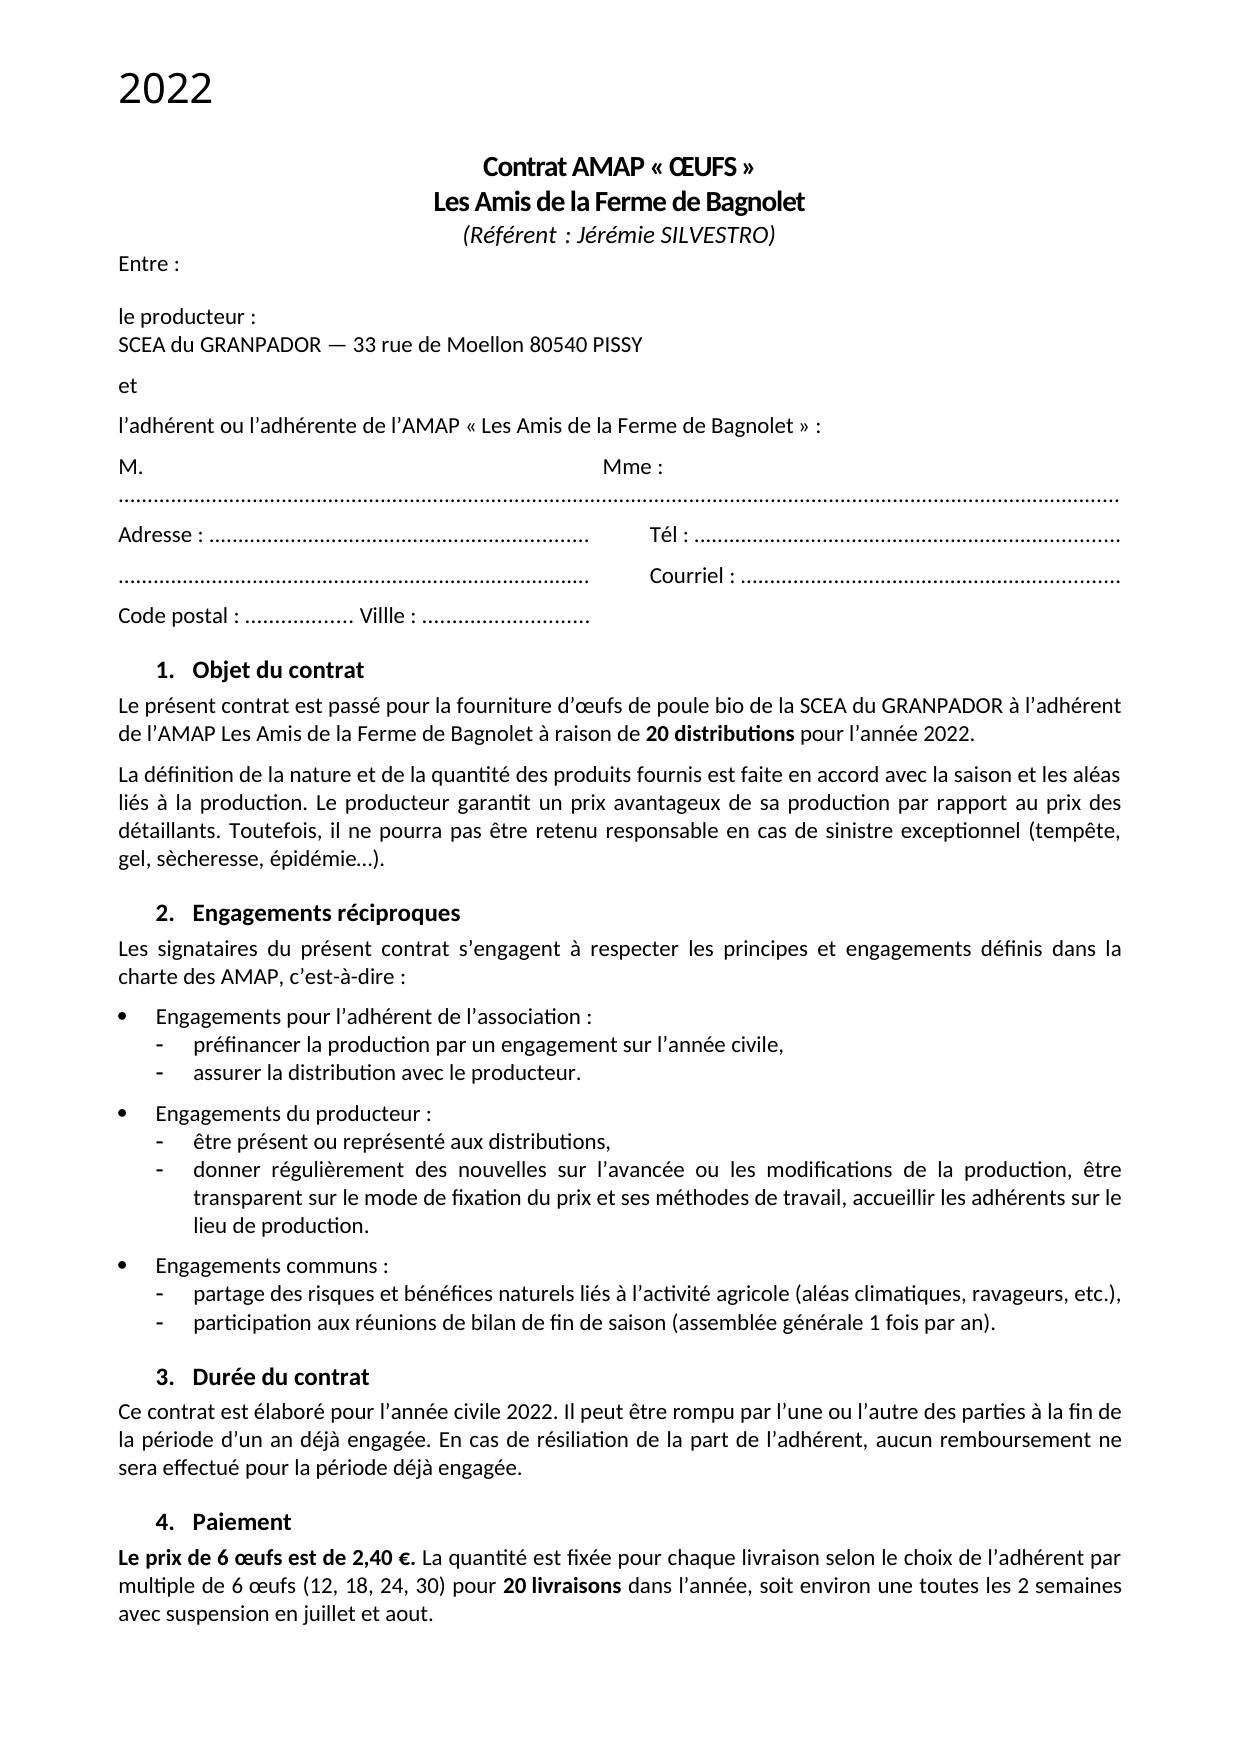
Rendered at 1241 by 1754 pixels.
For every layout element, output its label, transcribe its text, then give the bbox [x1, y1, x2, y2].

title Contrat AMAP « ŒUFS » [118, 148, 1122, 183]
text Ce contrat est élaboré pour l’année civile 2022. Il peut être rompu par l’une ou l’autre des parties à la fin de la période d’un an déjà engagée. En cas de résiliation de la part de l’adhérent, aucun remboursement ne sera effectué pour la période déjà engagée. [118, 1397, 1122, 1481]
subtitle Engagements réciproques [155, 897, 1122, 928]
text et [118, 371, 1122, 399]
list partage des risques et bénéfices naturels liés à l’activité agricole (aléas climatiques, ravageurs, etc.), [156, 1279, 1122, 1308]
list participation aux réunions de bilan de fin de saison (assemblée générale 1 fois par an). [156, 1308, 1122, 1336]
text l’adhérent ou l’adhérente de l’AMAP « Les Amis de la Ferme de Bagnolet » : [118, 412, 1122, 439]
text Courriel : [649, 561, 1122, 589]
text La définition de la nature et de la quantité des produits fournis est faite en accord avec la saison et les aléas liés à la production. Le producteur garantit un prix avantageux de sa production par rapport au prix des détaillants. Toutefois, il ne pourra pas être retenu responsable en cas de sinistre exceptionnel (tempête, gel, sècheresse, épidémie…). [118, 760, 1122, 872]
list préfinancer la production par un engagement sur l’année civile, [156, 1030, 1122, 1058]
text Adresse : [118, 521, 591, 549]
text le producteur : [118, 302, 1122, 331]
text M. Mme : [118, 452, 1122, 508]
title Les Amis de la Ferme de Bagnolet [118, 183, 1122, 219]
text Code postal : Villle : [118, 602, 591, 630]
text SCEA du GRANPADOR — 33 rue de Moellon 80540 PISSY [118, 331, 1122, 358]
list Engagements du producteur : [118, 1099, 1122, 1127]
subtitle Objet du contrat [155, 655, 1122, 685]
list Engagements communs : [118, 1252, 1122, 1279]
subtitle Paiement [155, 1506, 1122, 1537]
text Entre : [118, 249, 1122, 277]
text Tél : [649, 521, 1122, 549]
list Engagements pour l’adhérent de l’association : [118, 1002, 1122, 1030]
list assurer la distribution avec le producteur. [156, 1058, 1122, 1086]
list donner régulièrement des nouvelles sur l’avancée ou les modifications de la production, être transparent sur le mode de fixation du prix et ses méthodes de travail, accueillir les adhérents sur le lieu de production. [156, 1155, 1122, 1239]
list être présent ou représenté aux distributions, [156, 1127, 1122, 1155]
text (Référent : Jérémie SILVESTRO) [118, 219, 1122, 249]
text Le prix de 6 œufs est de 2,40 €. La quantité est fixée pour chaque livraison selon le choix de l’adhérent par multiple de 6 œufs (12, 18, 24, 30) pour 20 livraisons dans l’année, soit environ une toutes les 2 semaines avec suspension en juillet et aout. [118, 1543, 1122, 1627]
text Le présent contrat est passé pour la fourniture d’œufs de poule bio de la SCEA du GRANPADOR à l’adhérent de l’AMAP Les Amis de la Ferme de Bagnolet à raison de 20 distributions pour l’année 2022. [118, 691, 1122, 747]
text Les signataires du présent contrat s’engagent à respecter les principes et engagements définis dans la charte des AMAP, c’est-à-dire : [118, 934, 1122, 990]
subtitle Durée du contrat [155, 1361, 1122, 1391]
